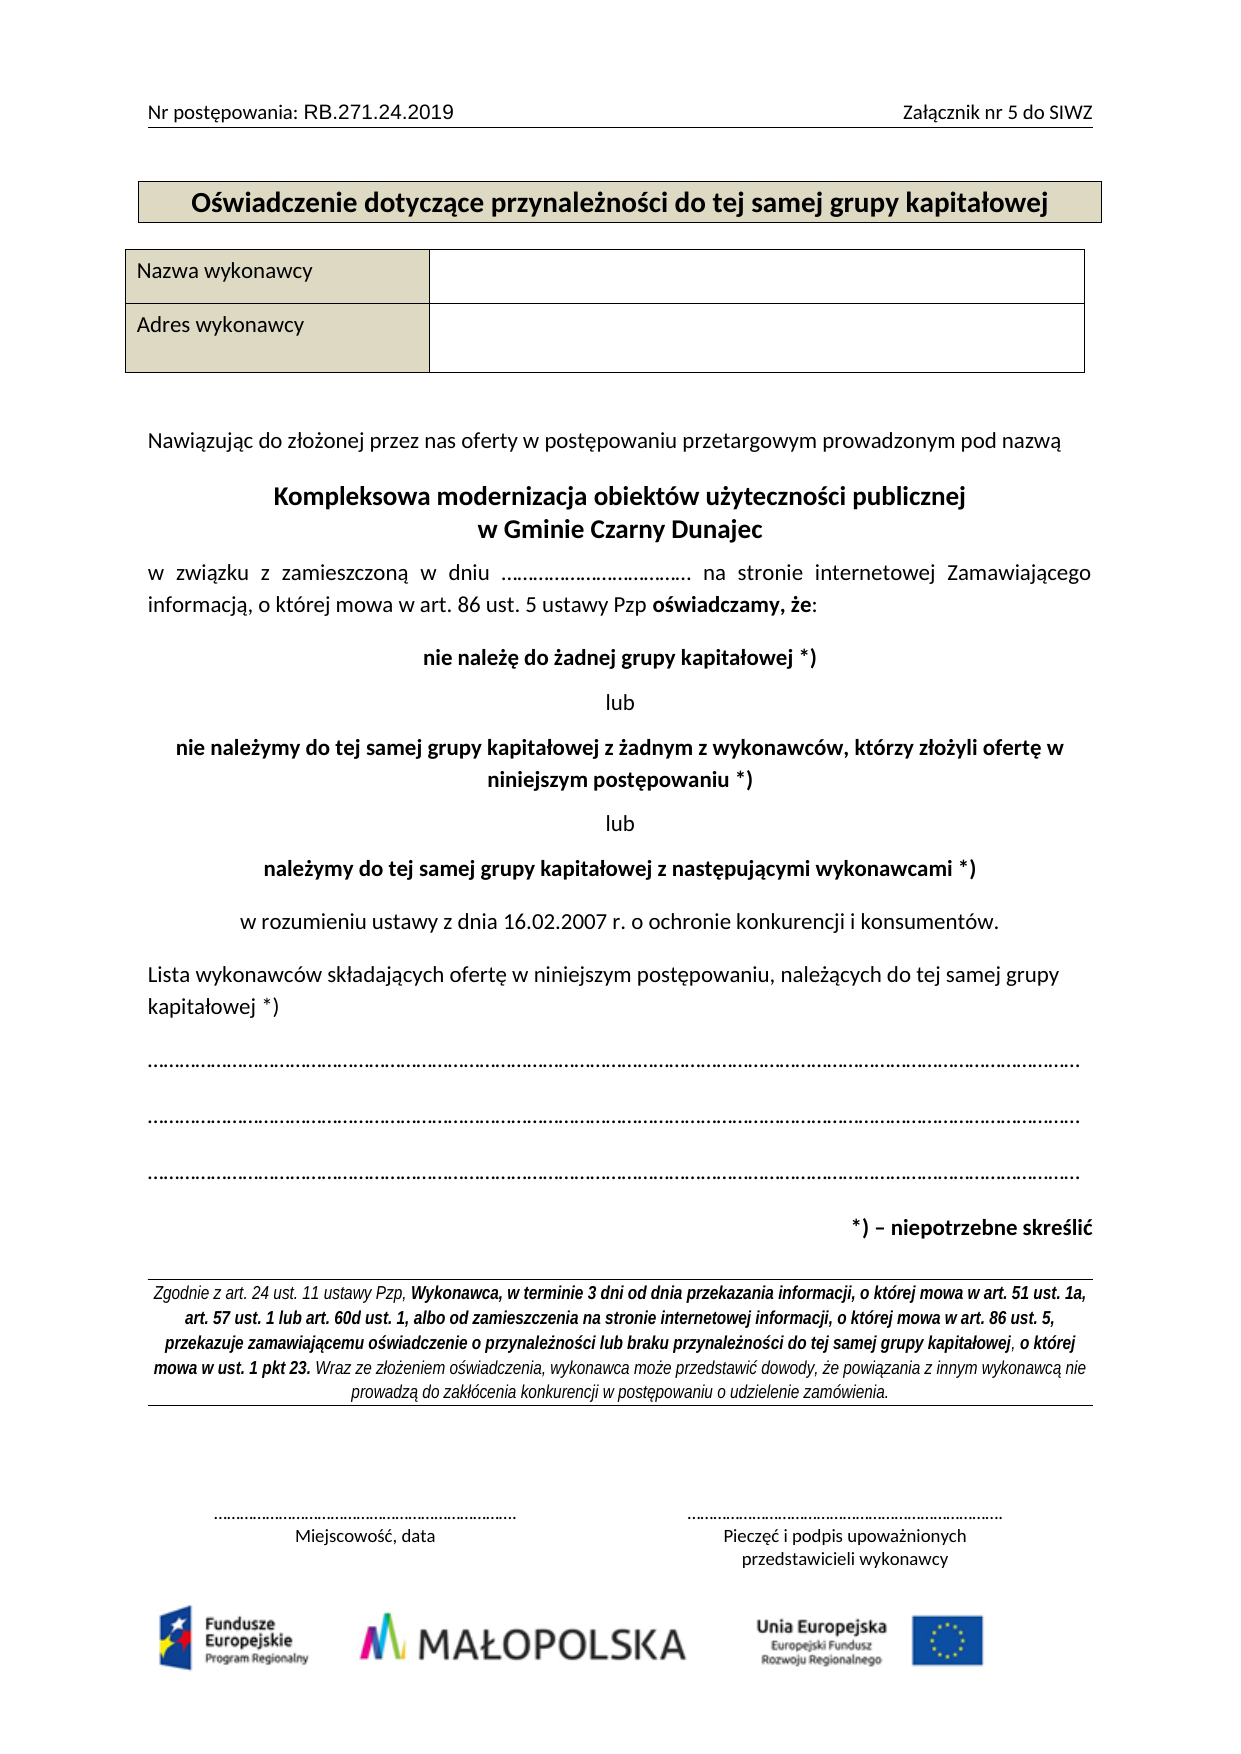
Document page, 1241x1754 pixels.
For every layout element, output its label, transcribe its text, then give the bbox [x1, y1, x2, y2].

picture [147, 1601, 1039, 1681]
table_cell Adres wykonawcy [126, 304, 429, 372]
text Zgodnie z art. 24 ust. 11 ustawy Pzp, Wykonawca, w terminie 3 dni od dnia przekazania informacji, o której mowa w art. 51 ust. 1a, art. 57 ust. 1 lub art. 60d ust. 1, albo od zamieszczenia na stronie internetowej informacji, o której mowa w art. 86 ust. 5, przekazuje zamawiającemu oświadczenie o przynależności lub braku przynależności do tej samej grupy kapitałowej, o której mowa w ust. 1 pkt 23. Wraz ze złożeniem oświadczenia, wykonawca może przedstawić dowody, że powiązania z innym wykonawcą nie prowadzą do zakłócenia konkurencji w postępowaniu o udzielenie zamówienia. [148, 1280, 1093, 1405]
table_cell [430, 304, 1084, 372]
text ……………………………………………………………………………………………………………………………………………………………………………………………………………………………………………………………………………………………………………………………………………………………………………………………………………………………………………………………………………………… [148, 1045, 1093, 1186]
text należymy do tej samej grupy kapitałowej z następującymi wykonawcami *) [148, 854, 1093, 882]
text lub [148, 809, 1093, 837]
table_header Nazwa wykonawcy [126, 250, 429, 303]
text Kompleksowa modernizacja obiektów użyteczności publicznej [148, 479, 1093, 512]
table_header ……………………………………………………………. Miejscowość, data [125, 1409, 605, 1570]
table_header [430, 250, 1084, 303]
text w rozumieniu ustawy z dnia 16.02.2007 r. o ochronie konkurencji i konsumentów. [148, 907, 1093, 935]
text Nawiązując do złożonej przez nas oferty w postępowaniu przetargowym prowadzonym pod nazwą [148, 426, 1093, 454]
text w Gminie Czarny Dunajec [148, 512, 1093, 545]
table_header ………………………………………………………………. Pieczęć i podpis upoważnionych przedstawicieli wykonawcy [605, 1409, 1085, 1570]
text *) – niepotrzebne skreślić [148, 1213, 1093, 1242]
text Oświadczenie dotyczące przynależności do tej samej grupy kapitałowej [139, 182, 1101, 222]
text lub [148, 688, 1093, 716]
text Lista wykonawców składających ofertę w niniejszym postępowaniu, należących do tej samej grupy kapitałowej *) [148, 960, 1093, 1020]
text nie należymy do tej samej grupy kapitałowej z żadnym z wykonawców, którzy złożyli ofertę w niniejszym postępowaniu *) [148, 733, 1093, 793]
text w związku z zamieszczoną w dniu ……………………………… na stronie internetowej Zamawiającego informacją, o której mowa w art. 86 ust. 5 ustawy Pzp oświadczamy, że: [148, 558, 1093, 618]
text nie należę do żadnej grupy kapitałowej *) [148, 643, 1093, 671]
